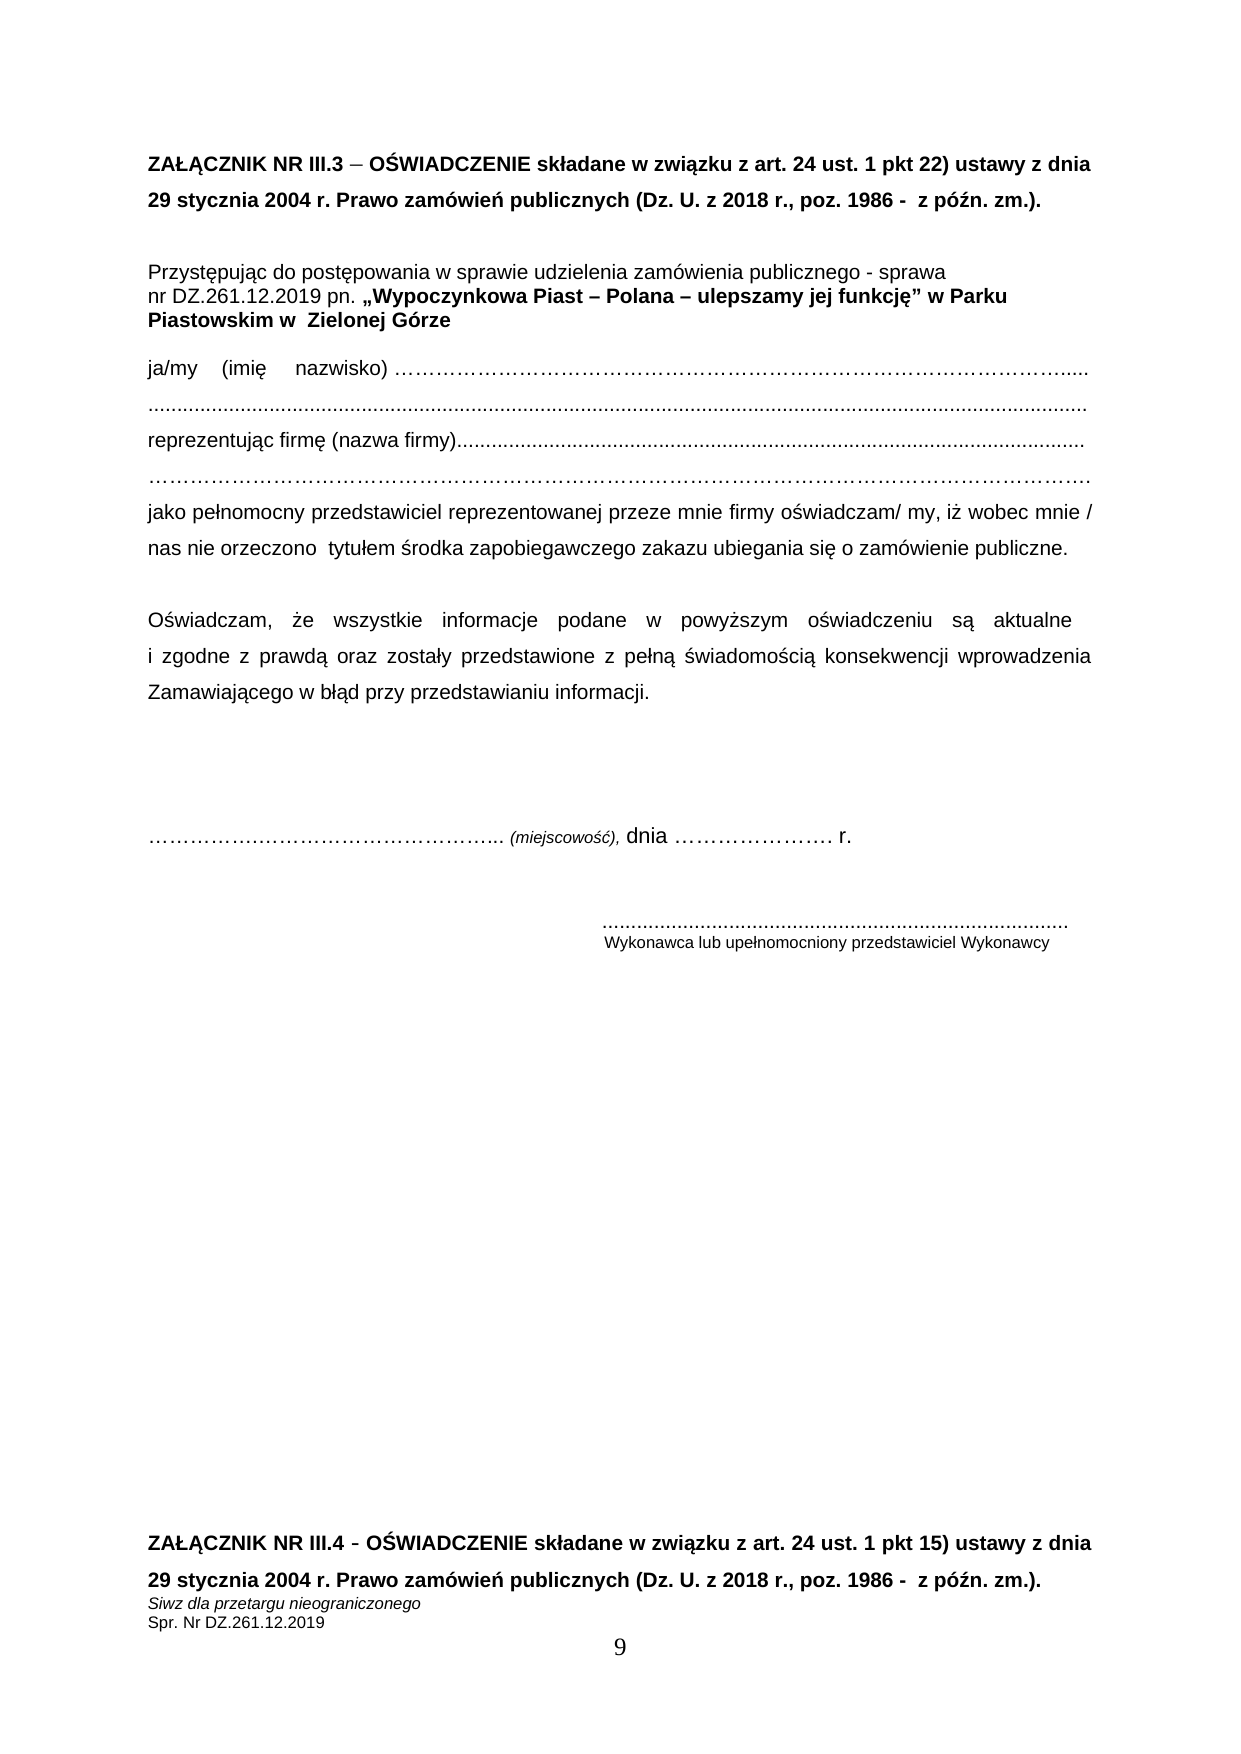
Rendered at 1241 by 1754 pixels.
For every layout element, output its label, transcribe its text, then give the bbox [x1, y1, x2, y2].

text …………….……………………………... (miejscowość), dnia …………………. r. [148, 823, 1093, 848]
text ZAŁĄCZNIK NR III.4 - OŚWIADCZENIE składane w związku z art. 24 ust. 1 pkt 15) ustawy z dnia 29 stycznia 2004 r. Prawo zamówień publicznych (Dz. U. z 2018 r., poz. 1986 - z późn. zm.). [148, 1527, 1093, 1592]
text Przystępując do postępowania w sprawie udzielenia zamówienia publicznego - sprawa nr DZ.261.12.2019 pn. „Wypoczynkowa Piast – Polana – ulepszamy jej funkcję” w Parku Piastowskim w Zielonej Górze [148, 260, 1093, 332]
text ja/my (imię nazwisko) ……………………………………………………………………………………..... ................................................................................................................................................................... reprezentując firmę (nazwa firmy)............................................................................................................. [148, 356, 1093, 452]
text ………………………………………………………………………………………………………………………. [148, 464, 1093, 488]
text Wykonawca lub upełnomocniony przedstawiciel Wykonawcy [148, 933, 1093, 952]
text ZAŁĄCZNIK NR III.3 – OŚWIADCZENIE składane w związku z art. 24 ust. 1 pkt 22) ustawy z dnia 29 stycznia 2004 r. Prawo zamówień publicznych (Dz. U. z 2018 r., poz. 1986 - z późn. zm.). [148, 148, 1093, 212]
text Oświadczam, że wszystkie informacje podane w powyższym oświadczeniu są aktualne i zgodne z prawdą oraz zostały przedstawione z pełną świadomością konsekwencji wprowadzenia Zamawiającego w błąd przy przedstawianiu informacji. [148, 608, 1093, 703]
text jako pełnomocny przedstawiciel reprezentowanej przeze mnie firmy oświadczam/ my, iż wobec mnie / nas nie orzeczono tytułem środka zapobiegawczego zakazu ubiegania się o zamówienie publiczne. [148, 500, 1093, 560]
text ................................................................................. [221, 909, 1093, 933]
